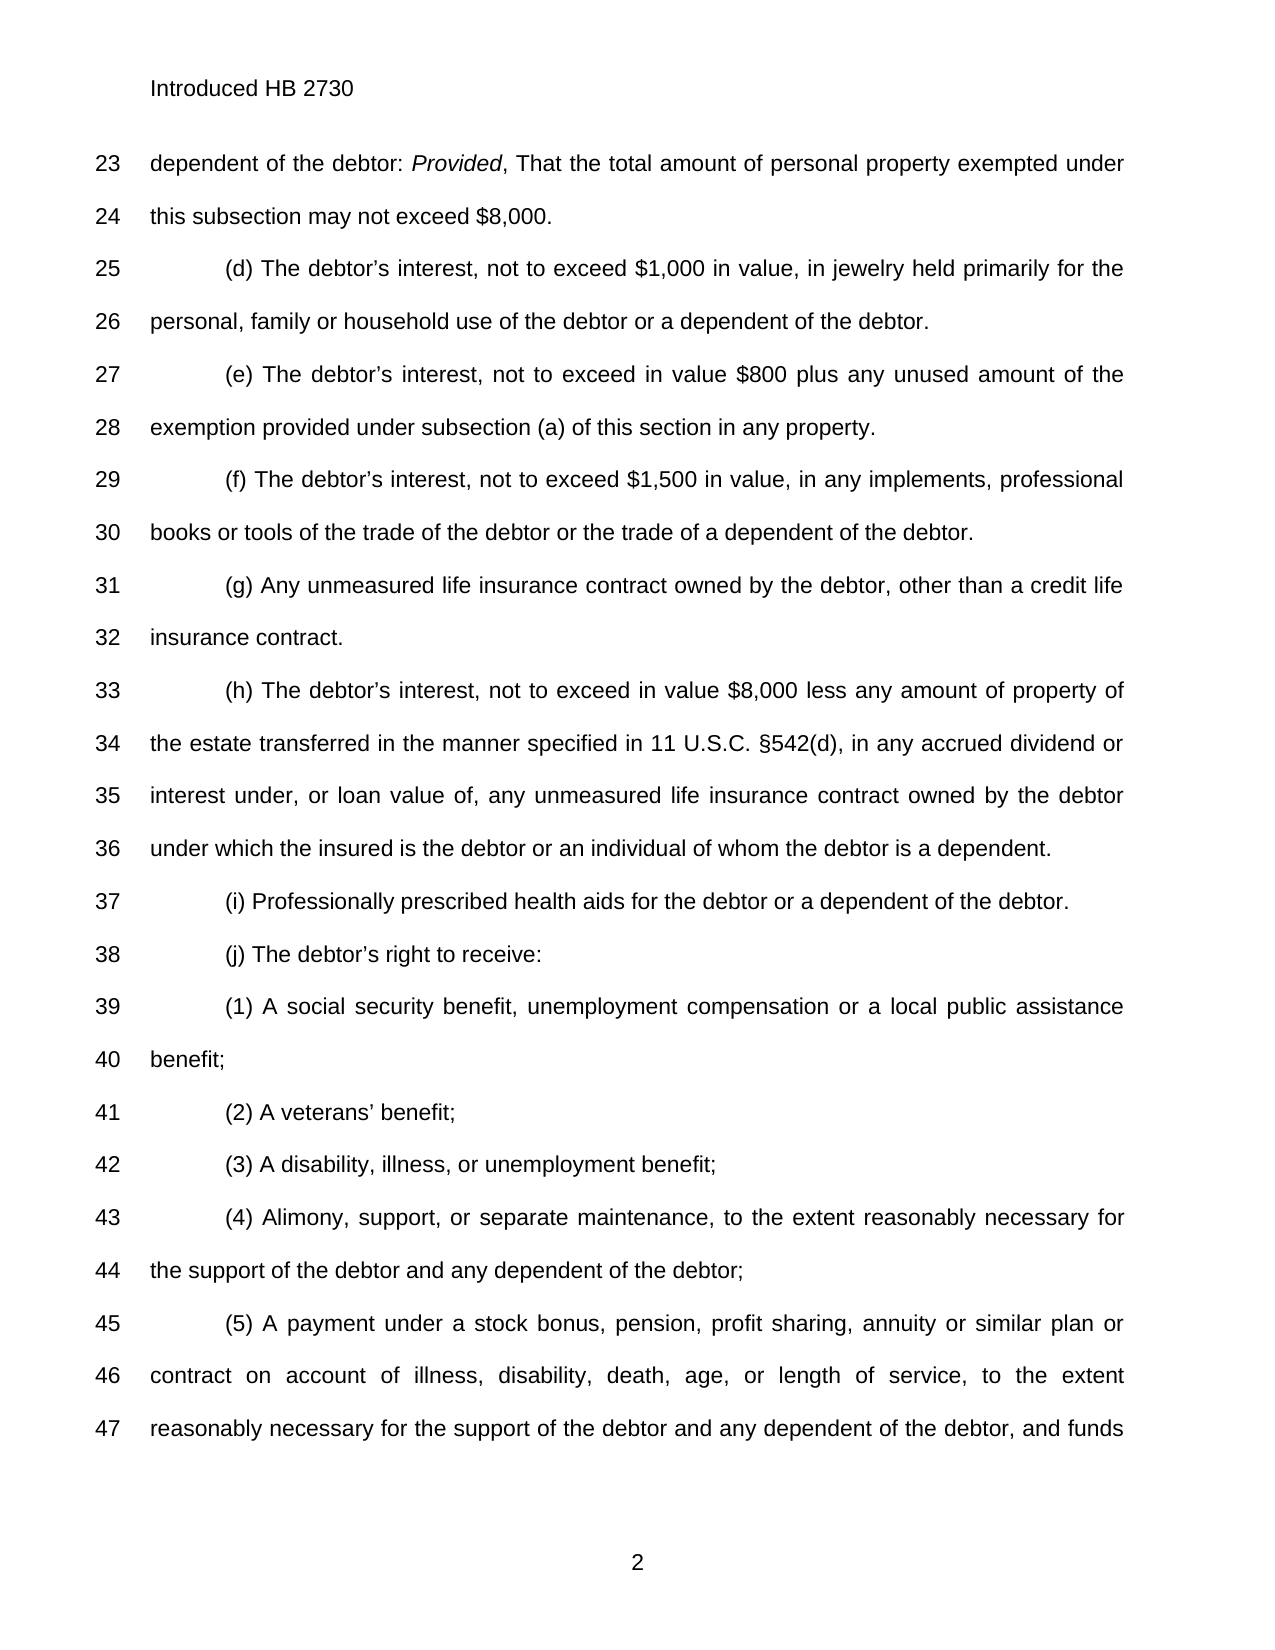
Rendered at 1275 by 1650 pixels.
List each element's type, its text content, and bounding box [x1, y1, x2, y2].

text (h) The debtor’s interest, not to exceed in value $8,000 less any amount of property of the estate transferred in the manner specified in 11 U.S.C. §542(d), in any accrued dividend or interest under, or loan value of, any unmeasured life insurance contract owned by the debtor under which the insured is the debtor or an individual of whom the debtor is a dependent. [150, 677, 1125, 862]
text (e) The debtor’s interest, not to exceed in value $800 plus any unused amount of the exemption provided under subsection (a) of this section in any property. [150, 361, 1125, 440]
text (j) The debtor’s right to receive: [150, 941, 1125, 967]
text (i) Professionally prescribed health aids for the debtor or a dependent of the debtor. [150, 888, 1125, 914]
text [150, 1309, 1125, 1441]
text (2) A veterans’ benefit; [150, 1099, 1125, 1125]
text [150, 150, 1125, 229]
text (g) Any unmeasured life insurance contract owned by the debtor, other than a credit life insurance contract. [150, 572, 1125, 651]
text (4) Alimony, support, or separate maintenance, to the extent reasonably necessary for the support of the debtor and any dependent of the debtor; [150, 1204, 1125, 1283]
text (d) The debtor’s interest, not to exceed $1,000 in value, in jewelry held primarily for the personal, family or household use of the debtor or a dependent of the debtor. [150, 255, 1125, 334]
text (1) A social security benefit, unemployment compensation or a local public assistance benefit; [150, 993, 1125, 1072]
text (f) The debtor’s interest, not to exceed $1,500 in value, in any implements, professional books or tools of the trade of the debtor or the trade of a dependent of the debtor. [150, 466, 1125, 545]
text (3) A disability, illness, or unemployment benefit; [150, 1151, 1125, 1178]
